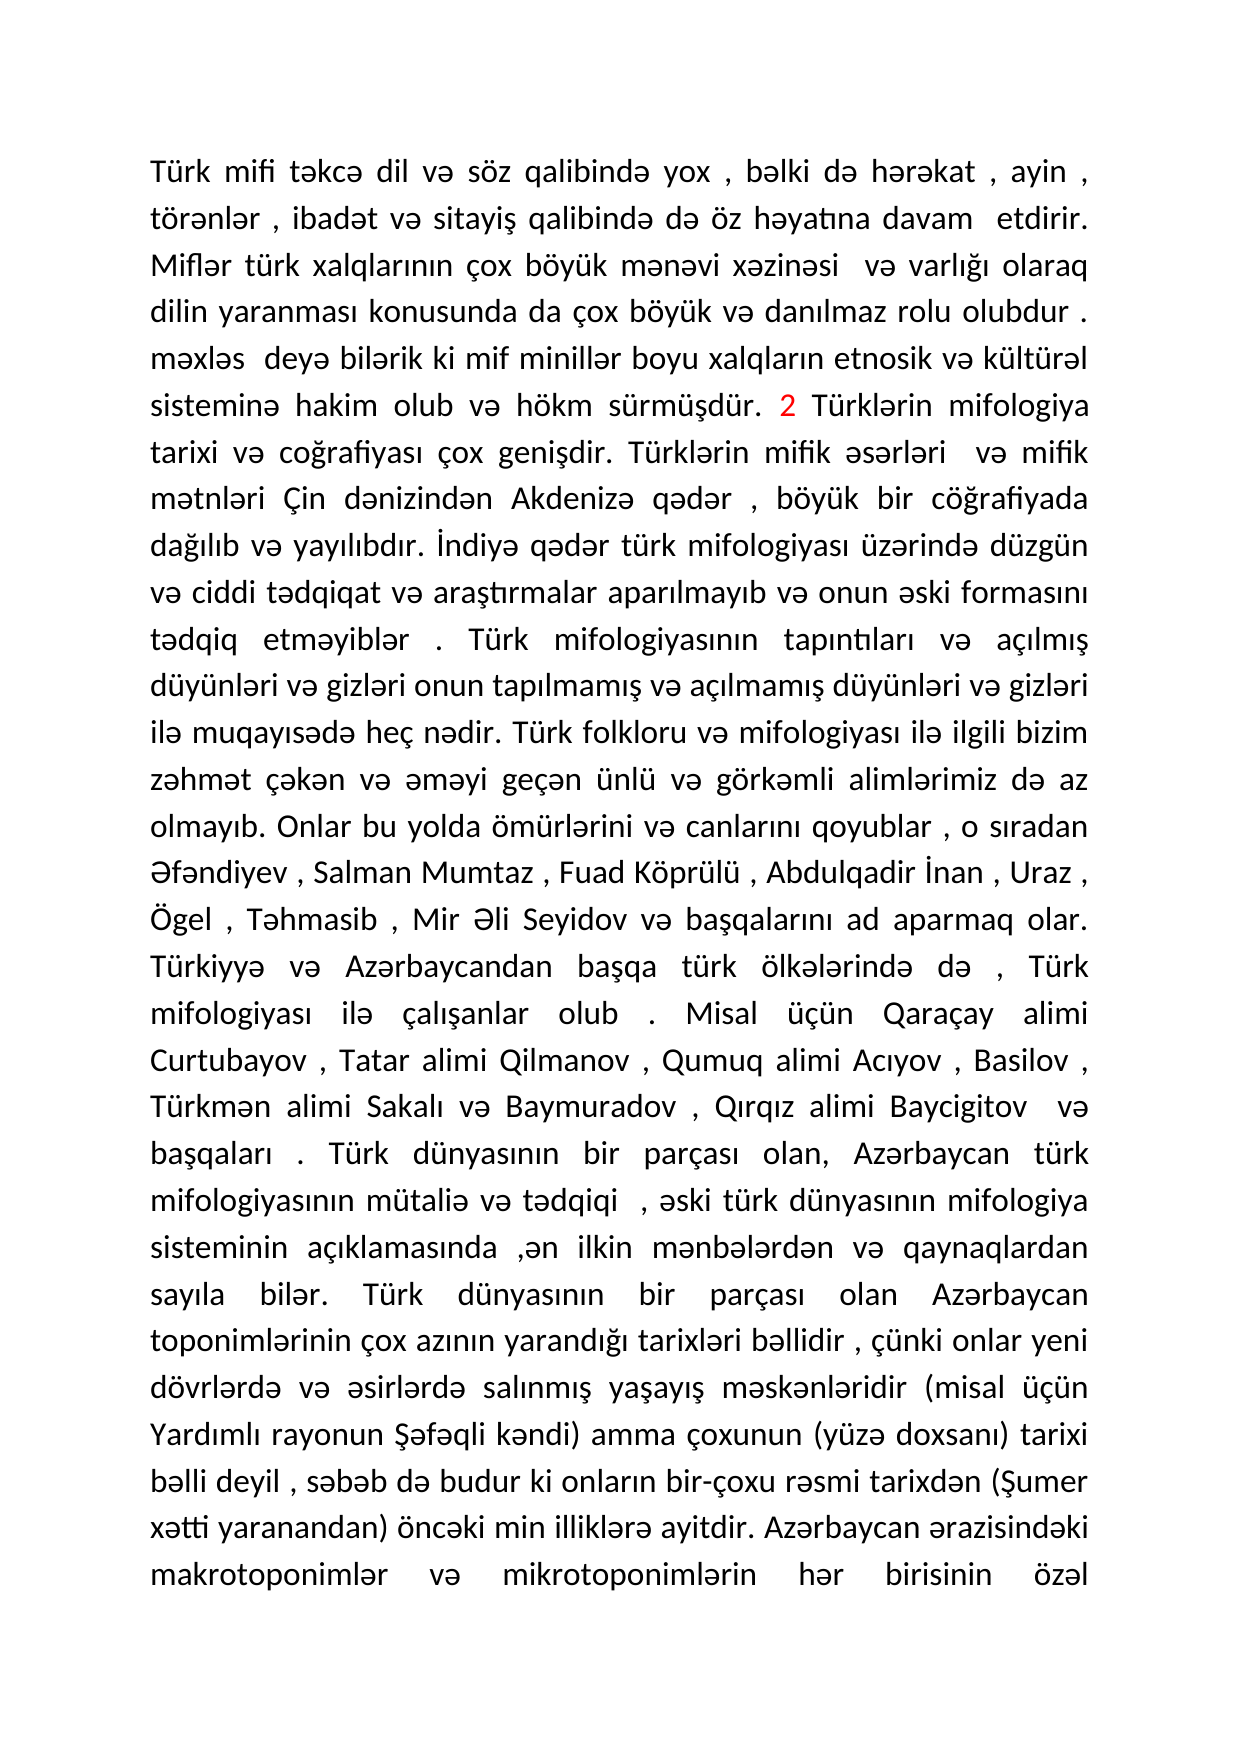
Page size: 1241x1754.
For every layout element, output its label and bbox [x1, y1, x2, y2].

text [150, 150, 1090, 1594]
